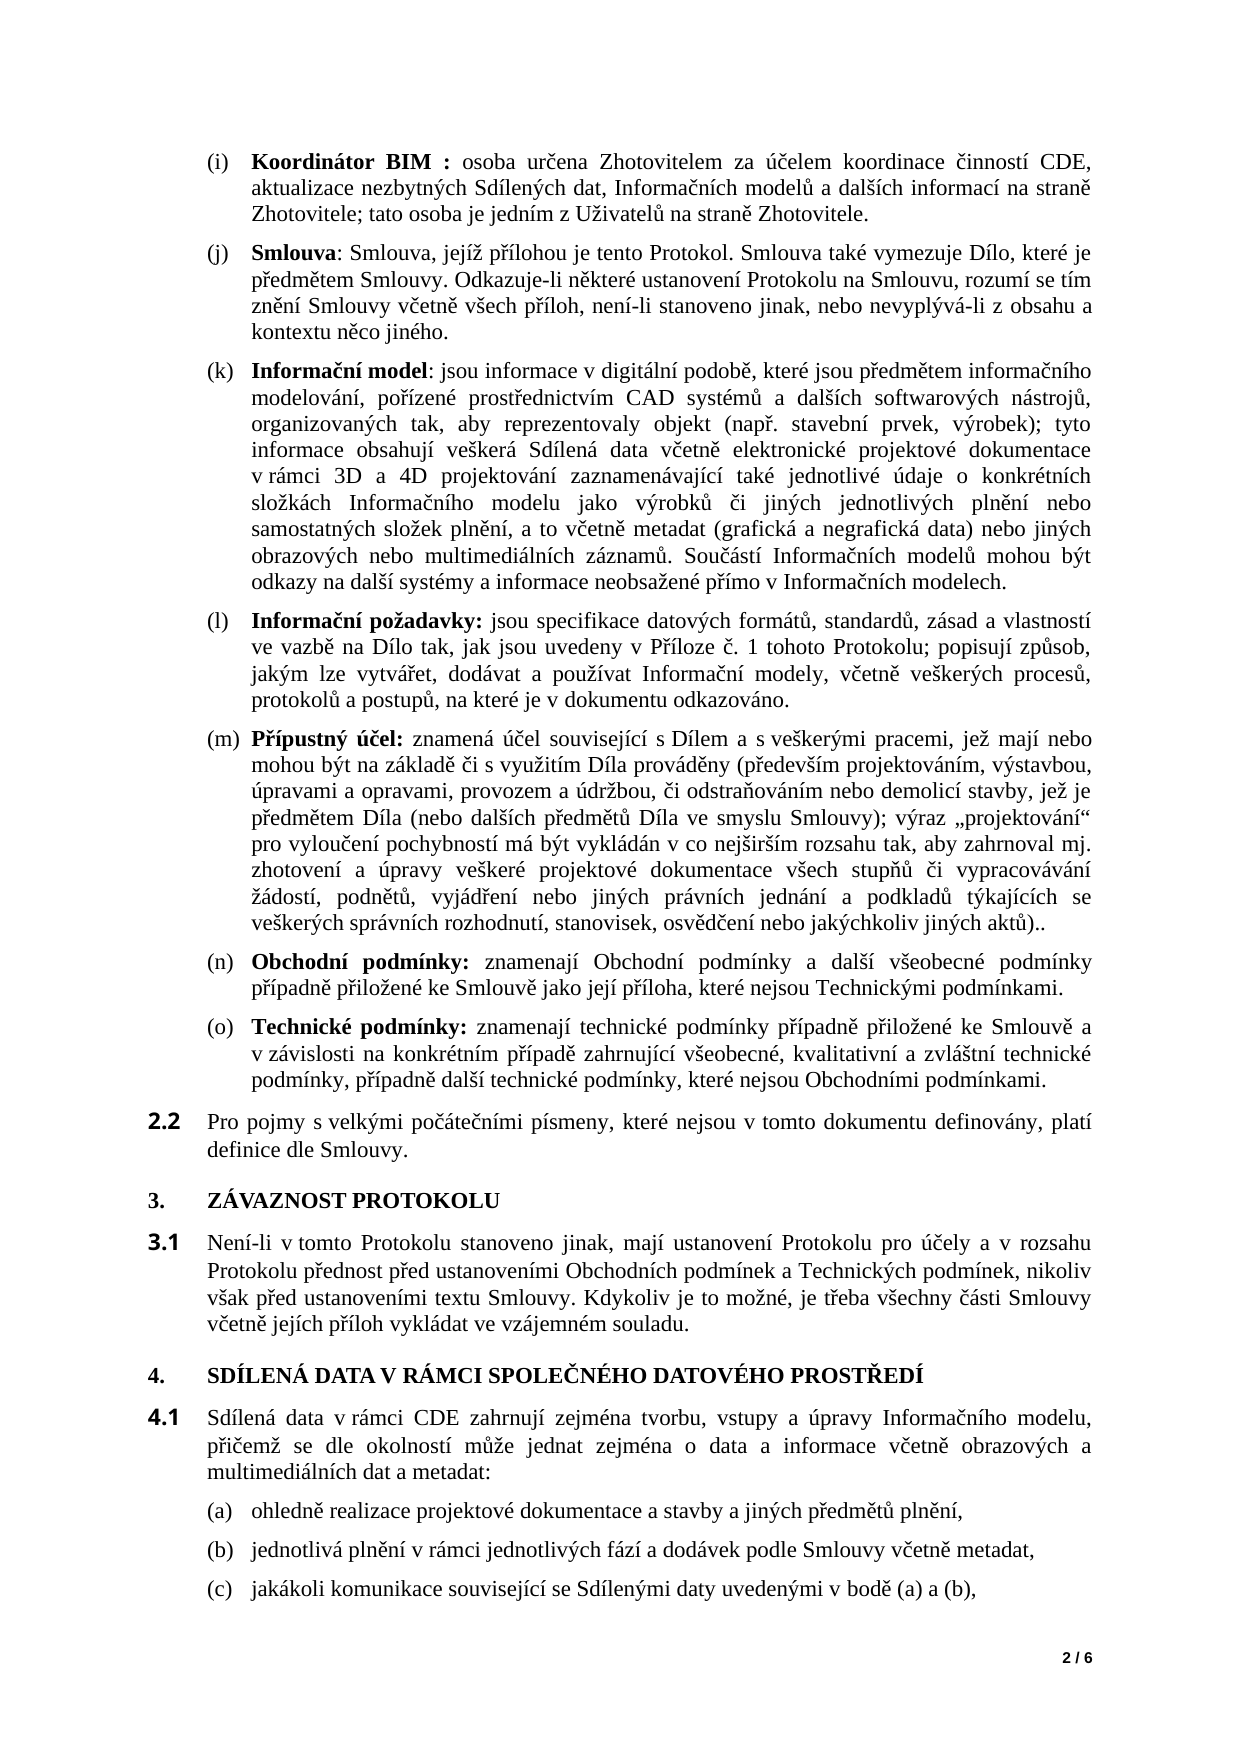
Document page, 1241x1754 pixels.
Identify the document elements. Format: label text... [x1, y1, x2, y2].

subtitle Závaznost protokolu [148, 1187, 1092, 1214]
text Technické podmínky: znamenají technické podmínky případně přiložené ke Smlouvě a v závislosti na konkrétním případě zahrnující všeobecné, kvalitativní a zvláštní technické podmínky, případně další technické podmínky, které nejsou Obchodními podmínkami. [207, 1013, 1092, 1092]
text Není-li v tomto Protokolu stanoveno jinak, mají ustanovení Protokolu pro účely a v rozsahu Protokolu přednost před ustanoveními Obchodních podmínek a Technických podmínek, nikoliv však před ustanoveními textu Smlouvy. Kdykoliv je to možné, je třeba všechny části Smlouvy včetně jejích příloh vykládat ve vzájemném souladu. [148, 1226, 1092, 1337]
subtitle sdílená data v rámci společného datového prostředí [148, 1362, 1092, 1388]
text Koordinátor BIM : osoba určena Zhotovitelem za účelem koordinace činností CDE, aktualizace nezbytných Sdílených dat, Informačních modelů a dalších informací na straně Zhotovitele; tato osoba je jedním z Uživatelů na straně Zhotovitele. [207, 148, 1092, 227]
text Obchodní podmínky: znamenají Obchodní podmínky a další všeobecné podmínky případně přiložené ke Smlouvě jako její příloha, které nejsou Technickými podmínkami. [207, 948, 1092, 1001]
text Přípustný účel: znamená účel související s Dílem a s veškerými pracemi, jež mají nebo mohou být na základě či s využitím Díla prováděny (především projektováním, výstavbou, úpravami a opravami, provozem a údržbou, či odstraňováním nebo demolicí stavby, jež je předmětem Díla (nebo dalších předmětů Díla ve smyslu Smlouvy); výraz „projektování“ pro vyloučení pochybností má být vykládán v co nejširším rozsahu tak, aby zahrnoval mj. zhotovení a úpravy veškeré projektové dokumentace všech stupňů či vypracovávání žádostí, podnětů, vyjádření nebo jiných právních jednání a podkladů týkajících se veškerých správních rozhodnutí, stanovisek, osvědčení nebo jakýchkoliv jiných aktů).. [207, 725, 1092, 936]
text Smlouva: Smlouva, jejíž přílohou je tento Protokol. Smlouva také vymezuje Dílo, které je předmětem Smlouvy. Odkazuje-li některé ustanovení Protokolu na Smlouvu, rozumí se tím znění Smlouvy včetně všech příloh, není-li stanoveno jinak, nebo nevyplývá-li z obsahu a kontextu něco jiného. [207, 239, 1092, 345]
text Pro pojmy s velkými počátečními písmeny, které nejsou v tomto dokumentu definovány, platí definice dle Smlouvy. [148, 1105, 1092, 1162]
text Informační požadavky: jsou specifikace datových formátů, standardů, zásad a vlastností ve vazbě na Dílo tak, jak jsou uvedeny v Příloze č. 1 tohoto Protokolu; popisují způsob, jakým lze vytvářet, dodávat a používat Informační modely, včetně veškerých procesů, protokolů a postupů, na které je v dokumentu odkazováno. [207, 607, 1092, 712]
text jednotlivá plnění v rámci jednotlivých fází a dodávek podle Smlouvy včetně metadat, [207, 1536, 1092, 1562]
text ohledně realizace projektové dokumentace a stavby a jiných předmětů plnění, [207, 1497, 1092, 1523]
text jakákoli komunikace související se Sdílenými daty uvedenými v bodě (a) a (b), [207, 1575, 1092, 1601]
text Informační model: jsou informace v digitální podobě, které jsou předmětem informačního modelování, pořízené prostřednictvím CAD systémů a dalších softwarových nástrojů, organizovaných tak, aby reprezentovaly objekt (např. stavební prvek, výrobek); tyto informace obsahují veškerá Sdílená data včetně elektronické projektové dokumentace v rámci 3D a 4D projektování zaznamenávající také jednotlivé údaje o konkrétních složkách Informačního modelu jako výrobků či jiných jednotlivých plnění nebo samostatných složek plnění, a to včetně metadat (grafická a negrafická data) nebo jiných obrazových nebo multimediálních záznamů. Součástí Informačních modelů mohou být odkazy na další systémy a informace neobsažené přímo v Informačních modelech. [207, 357, 1092, 594]
text Sdílená data v rámci CDE zahrnují zejména tvorbu, vstupy a úpravy Informačního modelu, přičemž se dle okolností může jednat zejména o data a informace včetně obrazových a multimediálních dat a metadat: [148, 1401, 1092, 1484]
